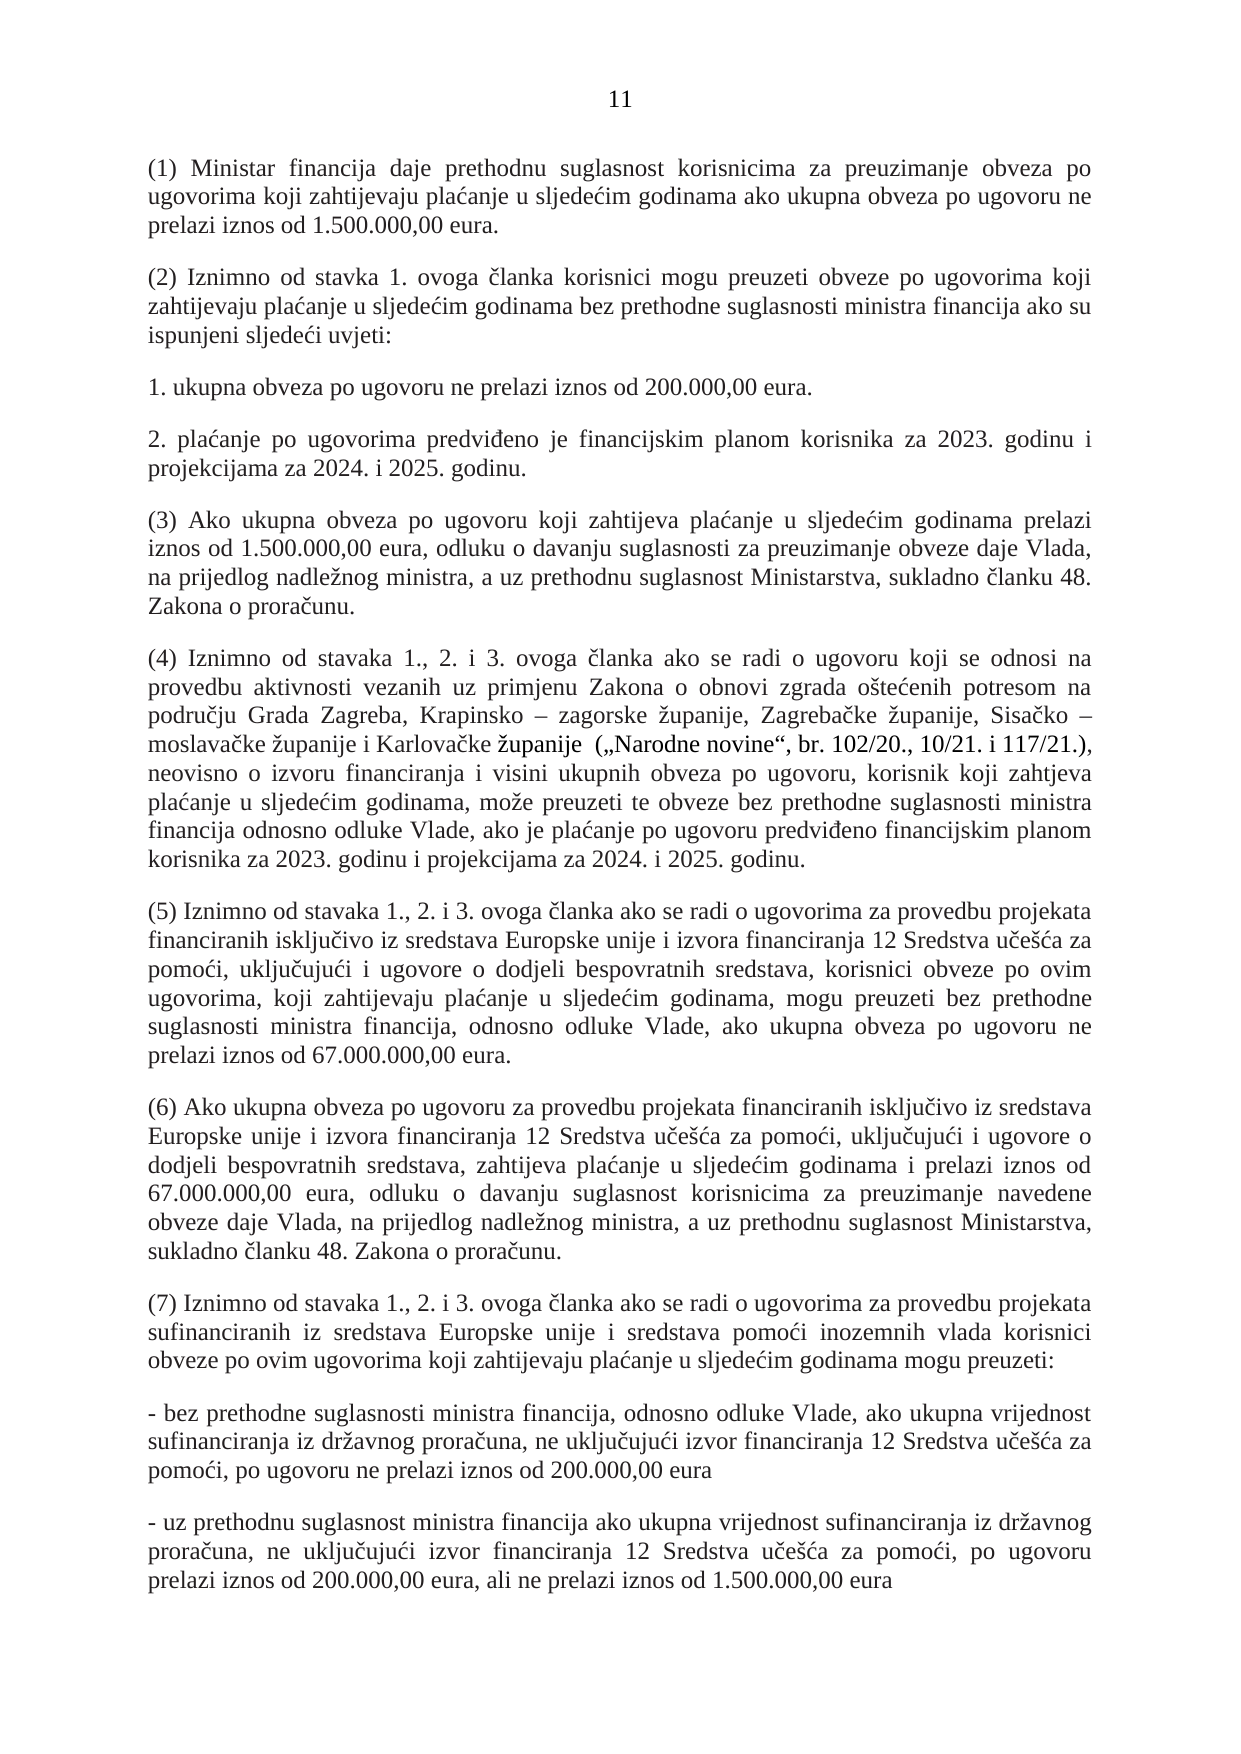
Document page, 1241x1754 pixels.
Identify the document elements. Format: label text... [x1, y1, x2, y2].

text (6) Ako ukupna obveza po ugovoru za provedbu projekata financiranih isključivo iz sredstava Europske unije i izvora financiranja 12 Sredstva učešća za pomoći, uključujući i ugovore o dodjeli bespovratnih sredstava, zahtijeva plaćanje u sljedećim godinama i prelazi iznos od 67.000.000,00 eura, odluku o davanju suglasnost korisnicima za preuzimanje navedene obveze daje Vlada, na prijedlog nadležnog ministra, a uz prethodnu suglasnost Ministarstva, sukladno članku 48. Zakona o proračunu. [148, 1092, 1093, 1265]
text 2. plaćanje po ugovorima predviđeno je financijskim planom korisnika za 2023. godinu i projekcijama za 2024. i 2025. godinu. [148, 424, 1093, 481]
text - uz prethodnu suglasnost ministra financija ako ukupna vrijednost sufinanciranja iz državnog proračuna, ne uključujući izvor financiranja 12 Sredstva učešća za pomoći, po ugovoru prelazi iznos od 200.000,00 eura, ali ne prelazi iznos od 1.500.000,00 eura [148, 1507, 1093, 1593]
text (3) Ako ukupna obveza po ugovoru koji zahtijeva plaćanje u sljedećim godinama prelazi iznos od 1.500.000,00 eura, odluku o davanju suglasnosti za preuzimanje obveze daje Vlada, na prijedlog nadležnog ministra, a uz prethodnu suglasnost Ministarstva, sukladno članku 48. Zakona o proračunu. [148, 505, 1093, 620]
text (2) Iznimno od stavka 1. ovoga članka korisnici mogu preuzeti obveze po ugovorima koji zahtijevaju plaćanje u sljedećim godinama bez prethodne suglasnosti ministra financija ako su ispunjeni sljedeći uvjeti: [148, 262, 1093, 348]
text (4) Iznimno od stavaka 1., 2. i 3. ovoga članka ako se radi o ugovoru koji se odnosi na provedbu aktivnosti vezanih uz primjenu Zakona o obnovi zgrada oštećenih potresom na području Grada Zagreba, Krapinsko – zagorske županije, Zagrebačke županije, Sisačko – moslavačke županije i Karlovačke županije („Narodne novine“, br. 102/20., 10/21. i 117/21.), neovisno o izvoru financiranja i visini ukupnih obveza po ugovoru, korisnik koji zahtjeva plaćanje u sljedećim godinama, može preuzeti te obveze bez prethodne suglasnosti ministra financija odnosno odluke Vlade, ako je plaćanje po ugovoru predviđeno financijskim planom korisnika za 2023. godinu i projekcijama za 2024. i 2025. godinu. [148, 643, 1093, 873]
text - bez prethodne suglasnosti ministra financija, odnosno odluke Vlade, ako ukupna vrijednost sufinanciranja iz državnog proračuna, ne uključujući izvor financiranja 12 Sredstva učešća za pomoći, po ugovoru ne prelazi iznos od 200.000,00 eura [148, 1398, 1093, 1484]
text (7) Iznimno od stavaka 1., 2. i 3. ovoga članka ako se radi o ugovorima za provedbu projekata sufinanciranih iz sredstava Europske unije i sredstava pomoći inozemnih vlada korisnici obveze po ovim ugovorima koji zahtijevaju plaćanje u sljedećim godinama mogu preuzeti: [148, 1288, 1093, 1374]
text (1) Ministar financija daje prethodnu suglasnost korisnicima za preuzimanje obveza po ugovorima koji zahtijevaju plaćanje u sljedećim godinama ako ukupna obveza po ugovoru ne prelazi iznos od 1.500.000,00 eura. [148, 153, 1093, 239]
text 1. ukupna obveza po ugovoru ne prelazi iznos od 200.000,00 eura. [148, 372, 1093, 401]
text (5) Iznimno od stavaka 1., 2. i 3. ovoga članka ako se radi o ugovorima za provedbu projekata financiranih isključivo iz sredstava Europske unije i izvora financiranja 12 Sredstva učešća za pomoći, uključujući i ugovore o dodjeli bespovratnih sredstava, korisnici obveze po ovim ugovorima, koji zahtijevaju plaćanje u sljedećim godinama, mogu preuzeti bez prethodne suglasnosti ministra financija, odnosno odluke Vlade, ako ukupna obveza po ugovoru ne prelazi iznos od 67.000.000,00 eura. [148, 896, 1093, 1069]
